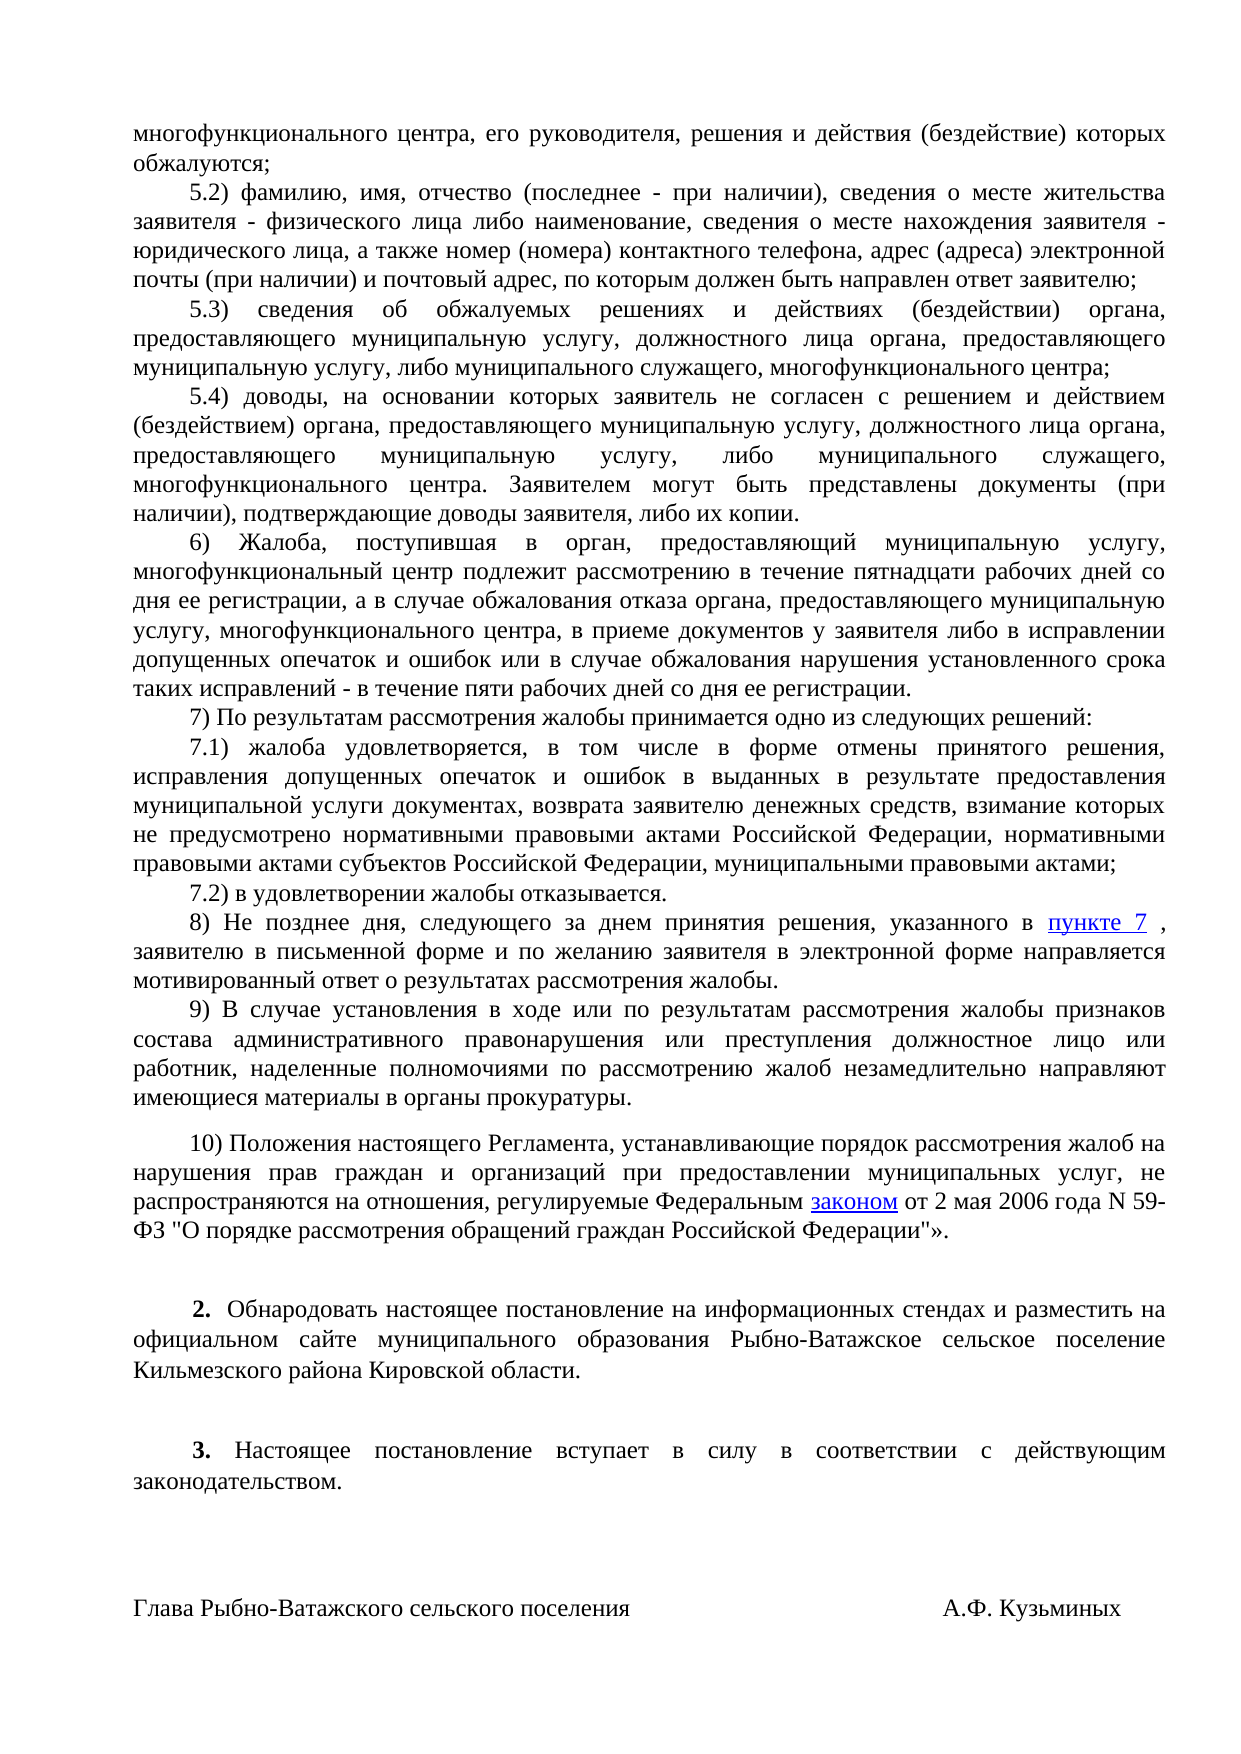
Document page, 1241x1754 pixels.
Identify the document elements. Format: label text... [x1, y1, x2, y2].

text 7) По результатам рассмотрения жалобы принимается одно из следующих решений: [133, 702, 1167, 731]
text 6) Жалоба, поступившая в орган, предоставляющий муниципальную услугу, многофункциональный центр подлежит рассмотрению в течение пятнадцати рабочих дней со дня ее регистрации, а в случае обжалования отказа органа, предоставляющего муниципальную услугу, многофункционального центра, в приеме документов у заявителя либо в исправлении допущенных опечаток и ошибок или в случае обжалования нарушения установленного срока таких исправлений - в течение пяти рабочих дней со дня ее регистрации. [133, 527, 1167, 702]
text 7.1) жалоба удовлетворяется, в том числе в форме отмены принятого решения, исправления допущенных опечаток и ошибок в выданных в результате предоставления муниципальной услуги документах, возврата заявителю денежных средств, взимание которых не предусмотрено нормативными правовыми актами Российской Федерации, нормативными правовыми актами субъектов Российской Федерации, муниципальными правовыми актами; [133, 731, 1167, 877]
text 9) В случае установления в ходе или по результатам рассмотрения жалобы признаков состава административного правонарушения или преступления должностное лицо или работник, наделенные полномочиями по рассмотрению жалоб незамедлительно направляют имеющиеся материалы в органы прокуратуры. [133, 994, 1167, 1111]
text Глава Рыбно-Ватажского сельского поселения А.Ф. Кузьминых [133, 1593, 1167, 1622]
text 10) Положения настоящего Регламента, устанавливающие порядок рассмотрения жалоб на нарушения прав граждан и организаций при предоставлении муниципальных услуг, не распространяются на отношения, регулируемые Федеральным законом от 2 мая 2006 года N 59-ФЗ "О порядке рассмотрения обращений граждан Российской Федерации"». [133, 1127, 1167, 1244]
text 7.2) в удовлетворении жалобы отказывается. [133, 877, 1167, 906]
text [133, 118, 1167, 176]
text 2. Обнародовать настоящее постановление на информационных стендах и разместить на официальном сайте муниципального образования Рыбно-Ватажское сельское поселение Кильмезского района Кировской области. [133, 1294, 1167, 1384]
text 5.3) сведения об обжалуемых решениях и действиях (бездействии) органа, предоставляющего муниципальную услугу, должностного лица органа, предоставляющего муниципальную услугу, либо муниципального служащего, многофункционального центра; [133, 293, 1167, 381]
text 5.2) фамилию, имя, отчество (последнее - при наличии), сведения о месте жительства заявителя - физического лица либо наименование, сведения о месте нахождения заявителя - юридического лица, а также номер (номера) контактного телефона, адрес (адреса) электронной почты (при наличии) и почтовый адрес, по которым должен быть направлен ответ заявителю; [133, 177, 1167, 293]
text 3. Настоящее постановление вступает в силу в соответствии с действующим законодательством. [133, 1435, 1167, 1494]
text 8) Не позднее дня, следующего за днем принятия решения, указанного в пункте 7 , заявителю в письменной форме и по желанию заявителя в электронной форме направляется мотивированный ответ о результатах рассмотрения жалобы. [133, 906, 1167, 994]
text 5.4) доводы, на основании которых заявитель не согласен с решением и действием (бездействием) органа, предоставляющего муниципальную услугу, должностного лица органа, предоставляющего муниципальную услугу, либо муниципального служащего, многофункционального центра. Заявителем могут быть представлены документы (при наличии), подтверждающие доводы заявителя, либо их копии. [133, 381, 1167, 527]
